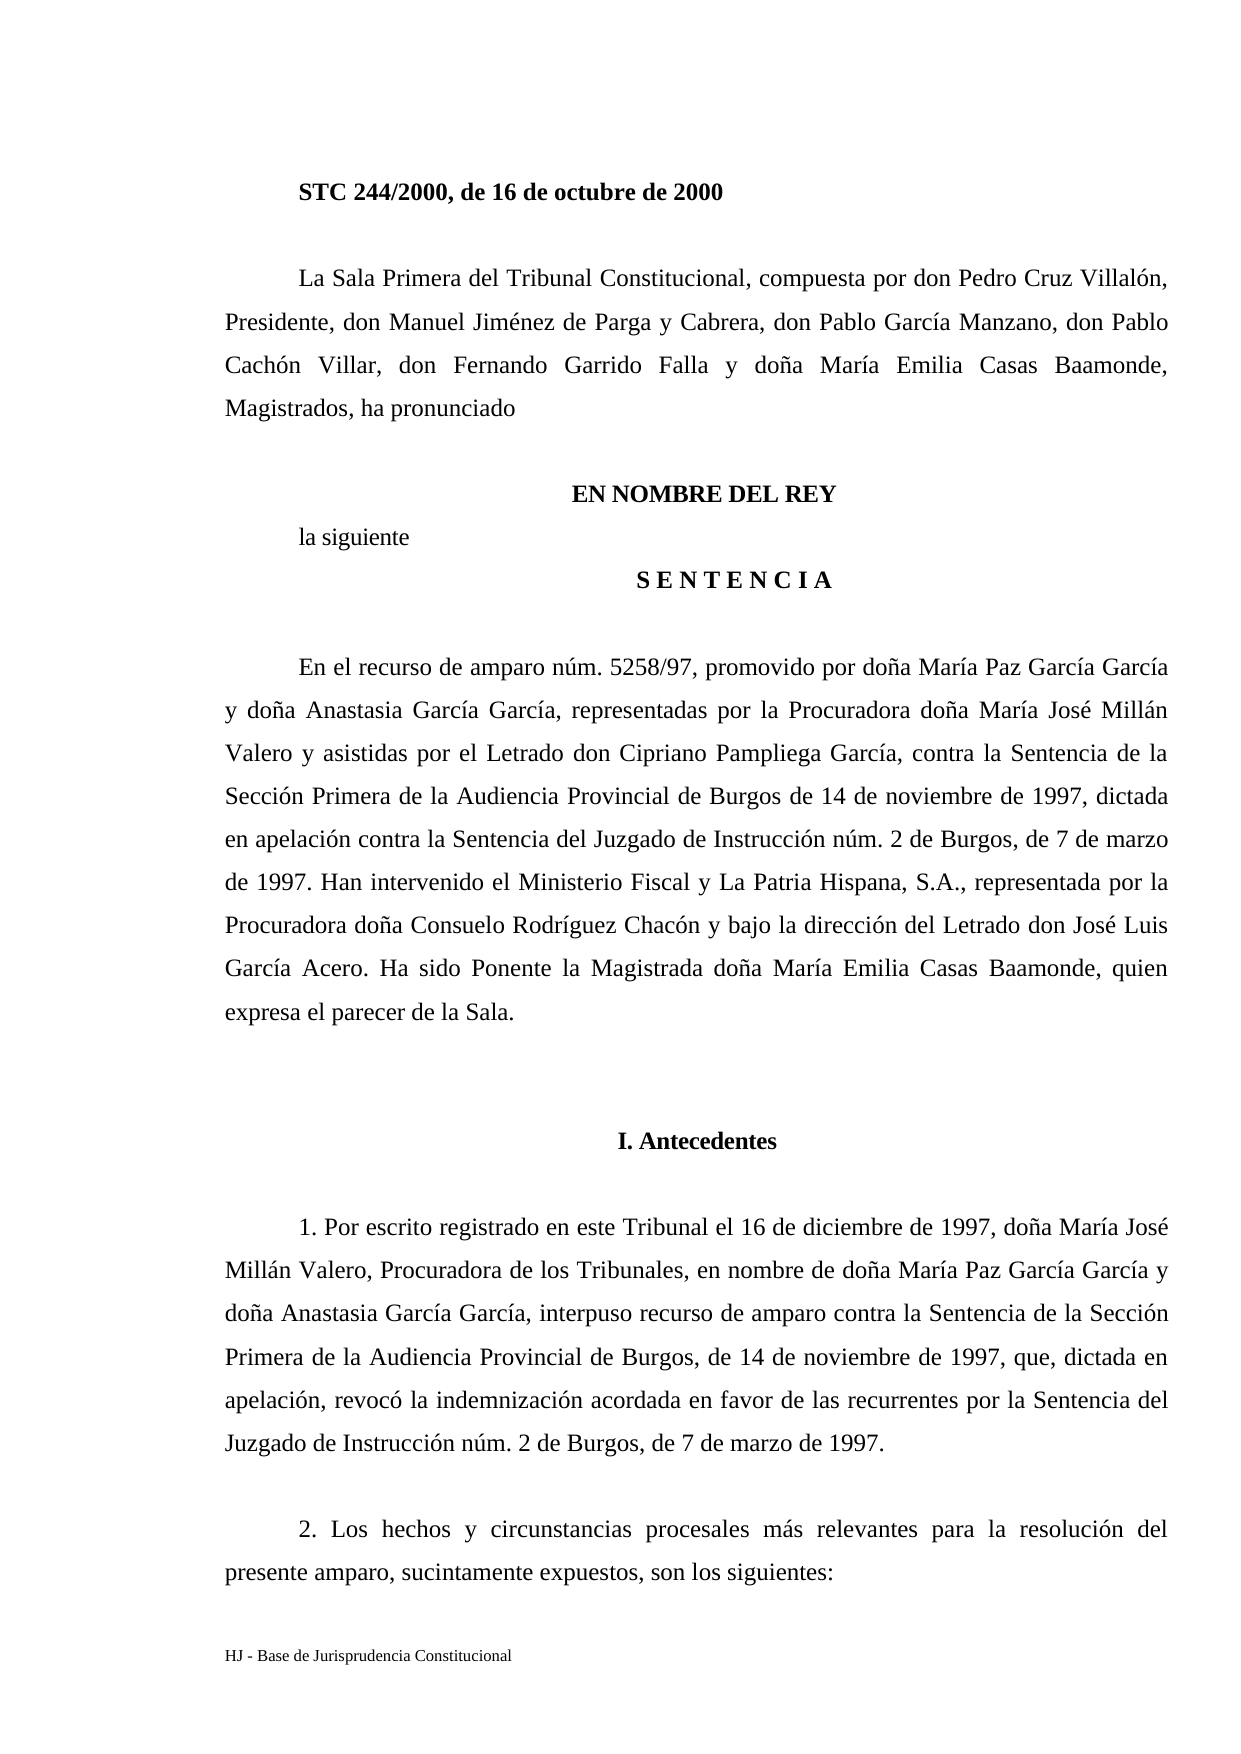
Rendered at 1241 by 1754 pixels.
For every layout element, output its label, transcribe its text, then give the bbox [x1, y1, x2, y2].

text EN NOMBRE DEL REY [224, 479, 1110, 508]
text 2. Los hechos y circunstancias procesales más relevantes para la resolución del presente amparo, sucintamente expuestos, son los siguientes: [224, 1514, 1169, 1586]
text I. Antecedentes [224, 1126, 1169, 1155]
text En el recurso de amparo núm. 5258/97, promovido por doña María Paz García García y doña Anastasia García García, representadas por la Procuradora doña María José Millán Valero y asistidas por el Letrado don Cipriano Pampliega García, contra la Sentencia de la Sección Primera de la Audiencia Provincial de Burgos de 14 de noviembre de 1997, dictada en apelación contra la Sentencia del Juzgado de Instrucción núm. 2 de Burgos, de 7 de marzo de 1997. Han intervenido el Ministerio Fiscal y La Patria Hispana, S.A., representada por la Procuradora doña Consuelo Rodríguez Chacón y bajo la dirección del Letrado don José Luis García Acero. Ha sido Ponente la Magistrada doña María Emilia Casas Baamonde, quien expresa el parecer de la Sala. [224, 652, 1169, 1025]
text STC 244/2000, de 16 de octubre de 2000 [224, 177, 1169, 206]
text 1. Por escrito registrado en este Tribunal el 16 de diciembre de 1997, doña María José Millán Valero, Procuradora de los Tribunales, en nombre de doña María Paz García García y doña Anastasia García García, interpuso recurso de amparo contra la Sentencia de la Sección Primera de la Audiencia Provincial de Burgos, de 14 de noviembre de 1997, que, dictada en apelación, revocó la indemnización acordada en favor de las recurrentes por la Sentencia del Juzgado de Instrucción núm. 2 de Burgos, de 7 de marzo de 1997. [224, 1212, 1169, 1457]
text la siguiente [224, 522, 1110, 551]
text S E N T E N C I A [224, 565, 1169, 594]
text La Sala Primera del Tribunal Constitucional, compuesta por don Pedro Cruz Villalón, Presidente, don Manuel Jiménez de Parga y Cabrera, don Pablo García Manzano, don Pablo Cachón Villar, don Fernando Garrido Falla y doña María Emilia Casas Baamonde, Magistrados, ha pronunciado [224, 263, 1169, 422]
